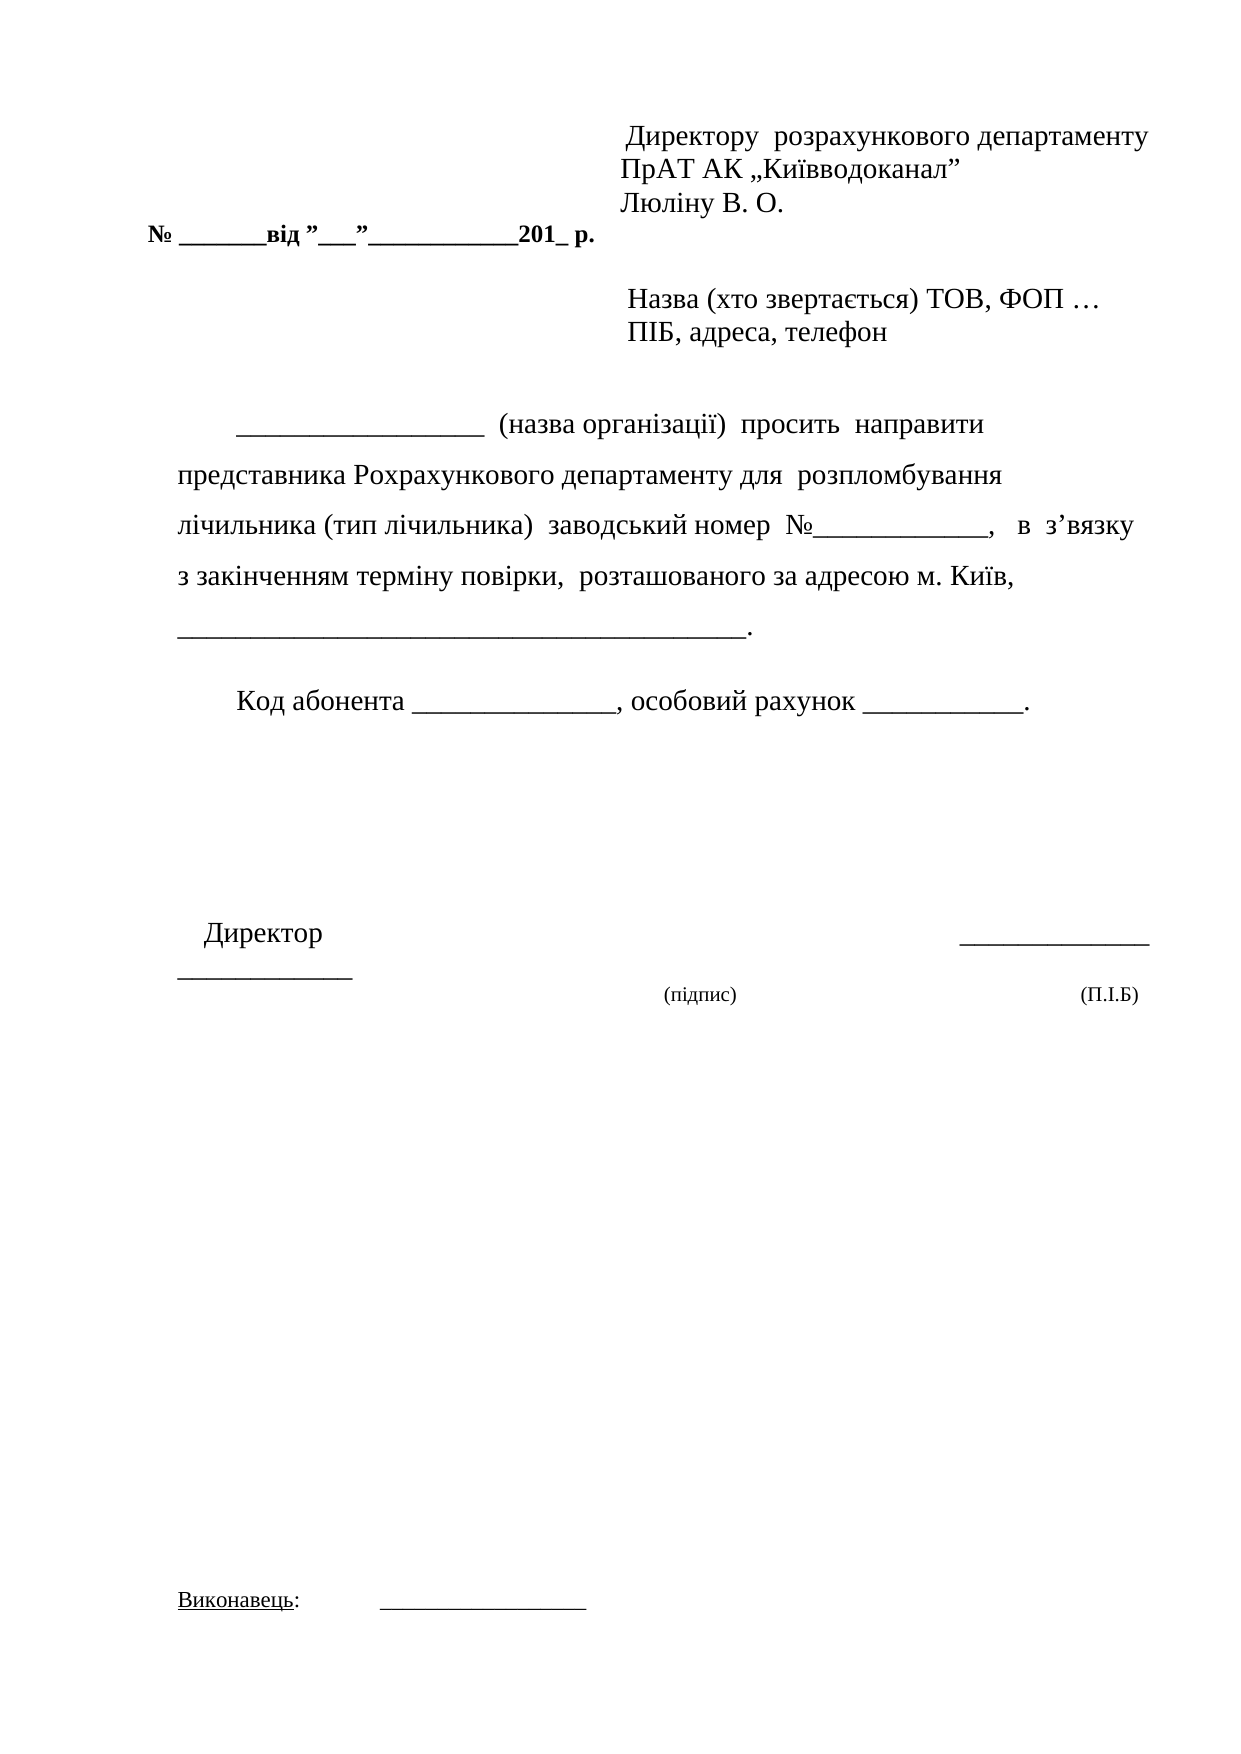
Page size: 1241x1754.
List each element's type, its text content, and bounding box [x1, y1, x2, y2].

text _________________ (назва організації) просить направити представника Рохрахункового департаменту для розпломбування лічильника (тип лічильника) заводський номер №____________, в з’вязку з закінченням терміну повірки, розташованого за адресою м. Київ, _______________________________________. [177, 407, 1152, 641]
text Код абонента ______________, особовий рахунок ___________. [177, 683, 1152, 717]
text ПрАТ АК „Київводоканал” [620, 152, 1152, 185]
text № _______від ”___”____________201_ р. [148, 219, 1152, 247]
text Виконавець: __________________ [177, 1586, 1152, 1613]
text Директор _____________ ____________ [177, 915, 1152, 982]
text Назва (хто звертається) ТОВ, ФОП … [177, 281, 1152, 314]
text (підпис) (П.І.Б) [177, 982, 1152, 1006]
text Директору розрахункового департаменту [620, 118, 1152, 152]
text ПІБ, адреса, телефон [177, 314, 1152, 348]
text Люліну В. О. [620, 185, 1152, 219]
